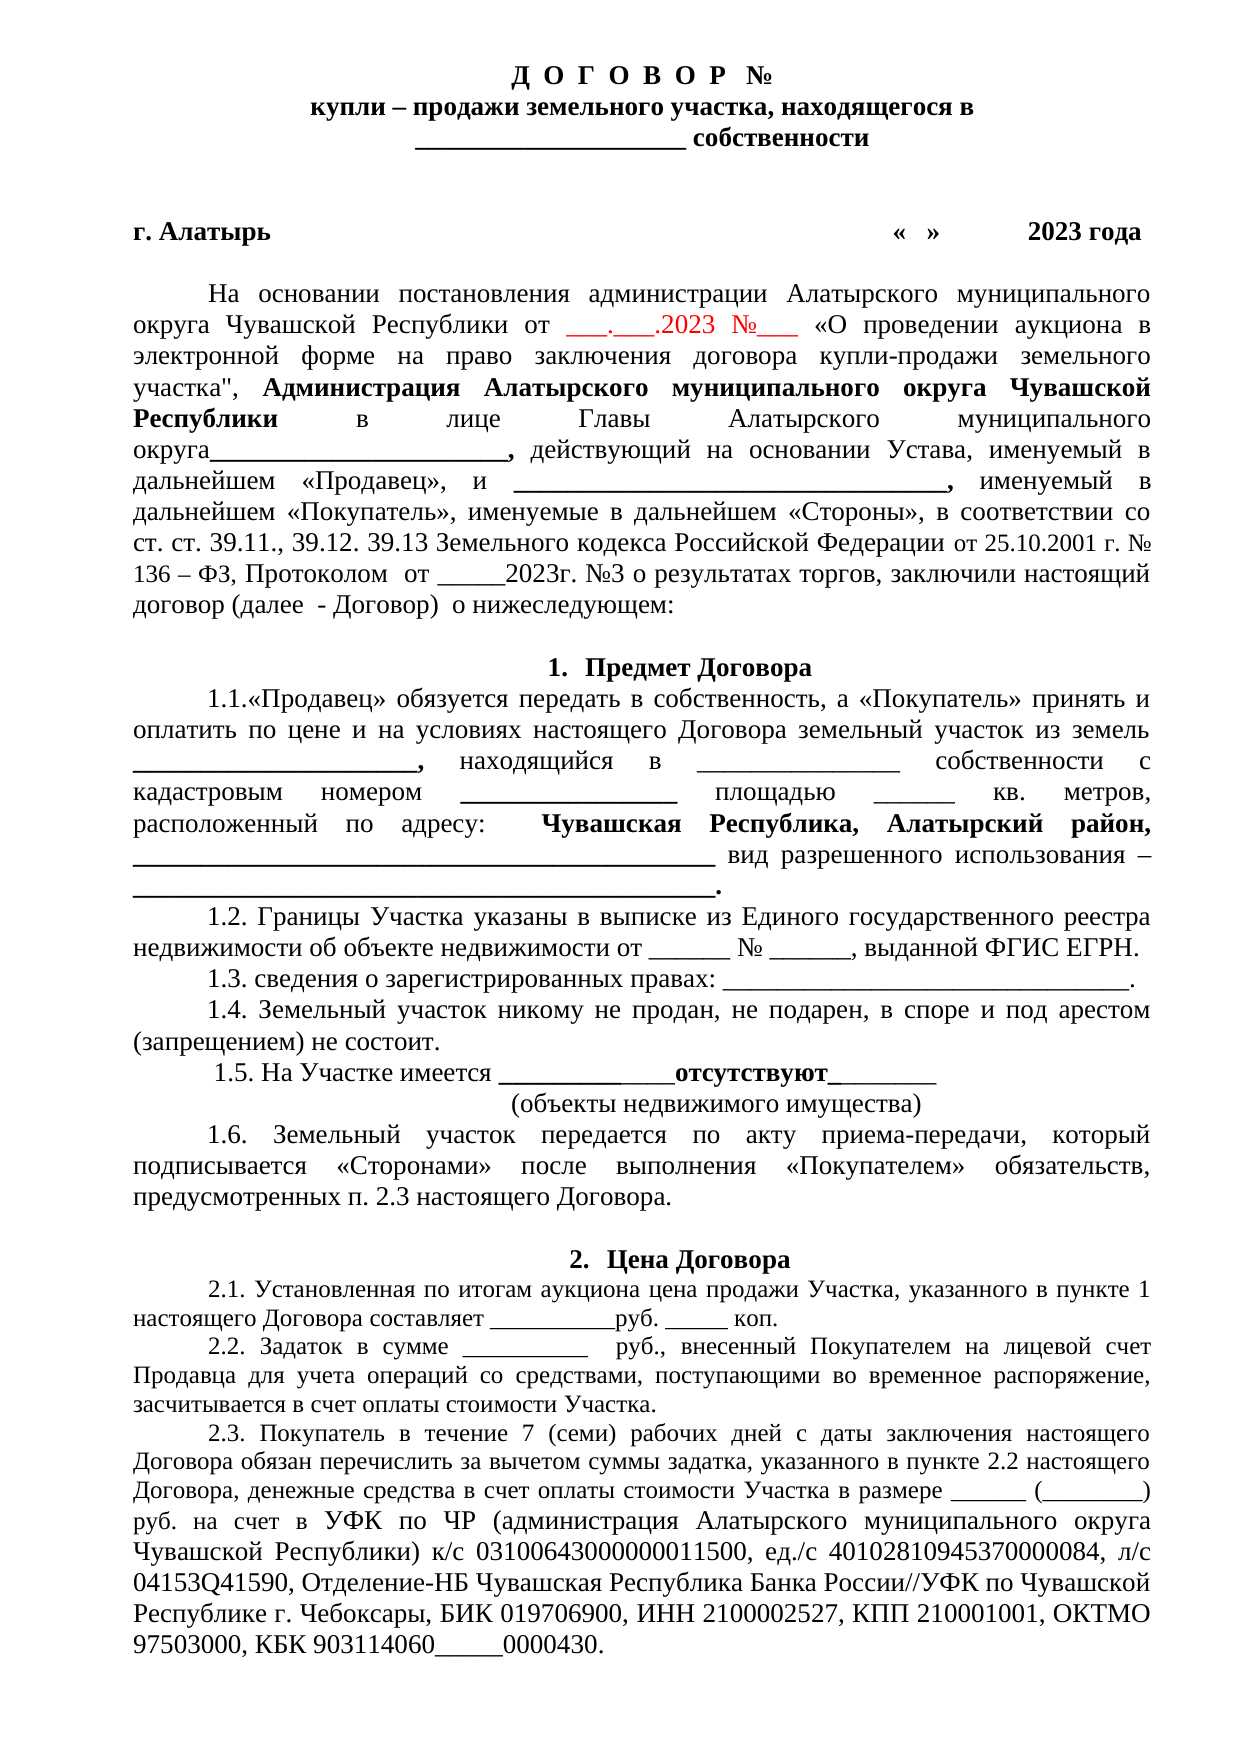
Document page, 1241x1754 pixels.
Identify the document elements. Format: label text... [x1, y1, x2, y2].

text 1.4. Земельный участок никому не продан, не подарен, в споре и под арестом (запрещением) не состоит. [133, 993, 1152, 1056]
text На основании постановления администрации Алатырского муниципального округа Чувашской Республики от ___.___.2023 №___ «О проведении аукциона в электронной форме на право заключения договора купли-продажи земельного участка", Администрация Алатырского муниципального округа Чувашской Республики в лице Главы Алатырского муниципального округа______________________, действующий на основании Устава, именуемый в дальнейшем «Продавец», и ________________________________, именуемый в дальнейшем «Покупатель», именуемые в дальнейшем «Стороны», в соответствии со ст. ст. 39.11., 39.12. 39.13 Земельного кодекса Российской Федерации от 25.10.2001 г. № 136 – ФЗ, Протоколом от _____2023г. №3 о результатах торгов, заключили настоящий договор (далее - Договор) о нижеследующем: [133, 277, 1152, 620]
text 2.3. Покупатель в течение 7 (семи) рабочих дней с даты заключения настоящего Договора обязан перечислить за вычетом суммы задатка, указанного в пункте 2.2 настоящего Договора, денежные средства в счет оплаты стоимости Участка в размере ______ (________) руб. на счет в УФК по ЧР (администрация Алатырского муниципального округа Чувашской Республики) к/с 03100643000000011500, ед./с 40102810945370000084, л/с 04153Q41590, Отделение-НБ Чувашская Республика Банка России//УФК по Чувашской Республике г. Чебоксары, БИК 019706900, ИНН 2100002527, КПП 210001001, ОКТМО 97503000, КБК 903114060_____0000430. [133, 1418, 1152, 1659]
text 1.1.«Продавец» обязуется передать в собственность, а «Покупатель» принять и оплатить по цене и на условиях настоящего Договора земельный участок из земель _____________________, находящийся в _______________ собственности с кадастровым номером ________________ площадью ______ кв. метров, расположенный по адресу: Чувашская Республика, Алатырский район, ___________________________________________ вид разрешенного использования – ___________________________________________. [133, 682, 1152, 900]
text купли – продажи земельного участка, находящегося в [133, 90, 1152, 121]
text 2.2. Задаток в сумме __________ руб., внесенный Покупателем на лицевой счет Продавца для учета операций со средствами, поступающими во временное распоряжение, засчитывается в счет оплаты стоимости Участка. [133, 1331, 1152, 1418]
text 1.6. Земельный участок передается по акту приема-передачи, который подписывается «Сторонами» после выполнения «Покупателем» обязательств, предусмотренных п. 2.3 настоящего Договора. [133, 1118, 1152, 1212]
text (объекты недвижимого имущества) [133, 1087, 1152, 1118]
list Предмет Договора [208, 651, 1152, 682]
text ____________________ собственности [133, 121, 1152, 153]
list Цена Договора [208, 1243, 1152, 1274]
text Д О Г О В О Р № [133, 59, 1152, 90]
text 2.1. Установленная по итогам аукциона цена продажи Участка, указанного в пункте 1 настоящего Договора составляет __________руб. _____ коп. [133, 1274, 1152, 1331]
text 1.5. На Участке имеется _____________отсутствуют________ [133, 1056, 1152, 1087]
text 1.3. сведения о зарегистрированных правах: ______________________________. [133, 962, 1152, 993]
text г. Алатырь « » 2023 года [133, 215, 1152, 246]
text 1.2. Границы Участка указаны в выписке из Единого государственного реестра недвижимости об объекте недвижимости от ______ № ______, выданной ФГИС ЕГРН. [133, 900, 1152, 962]
